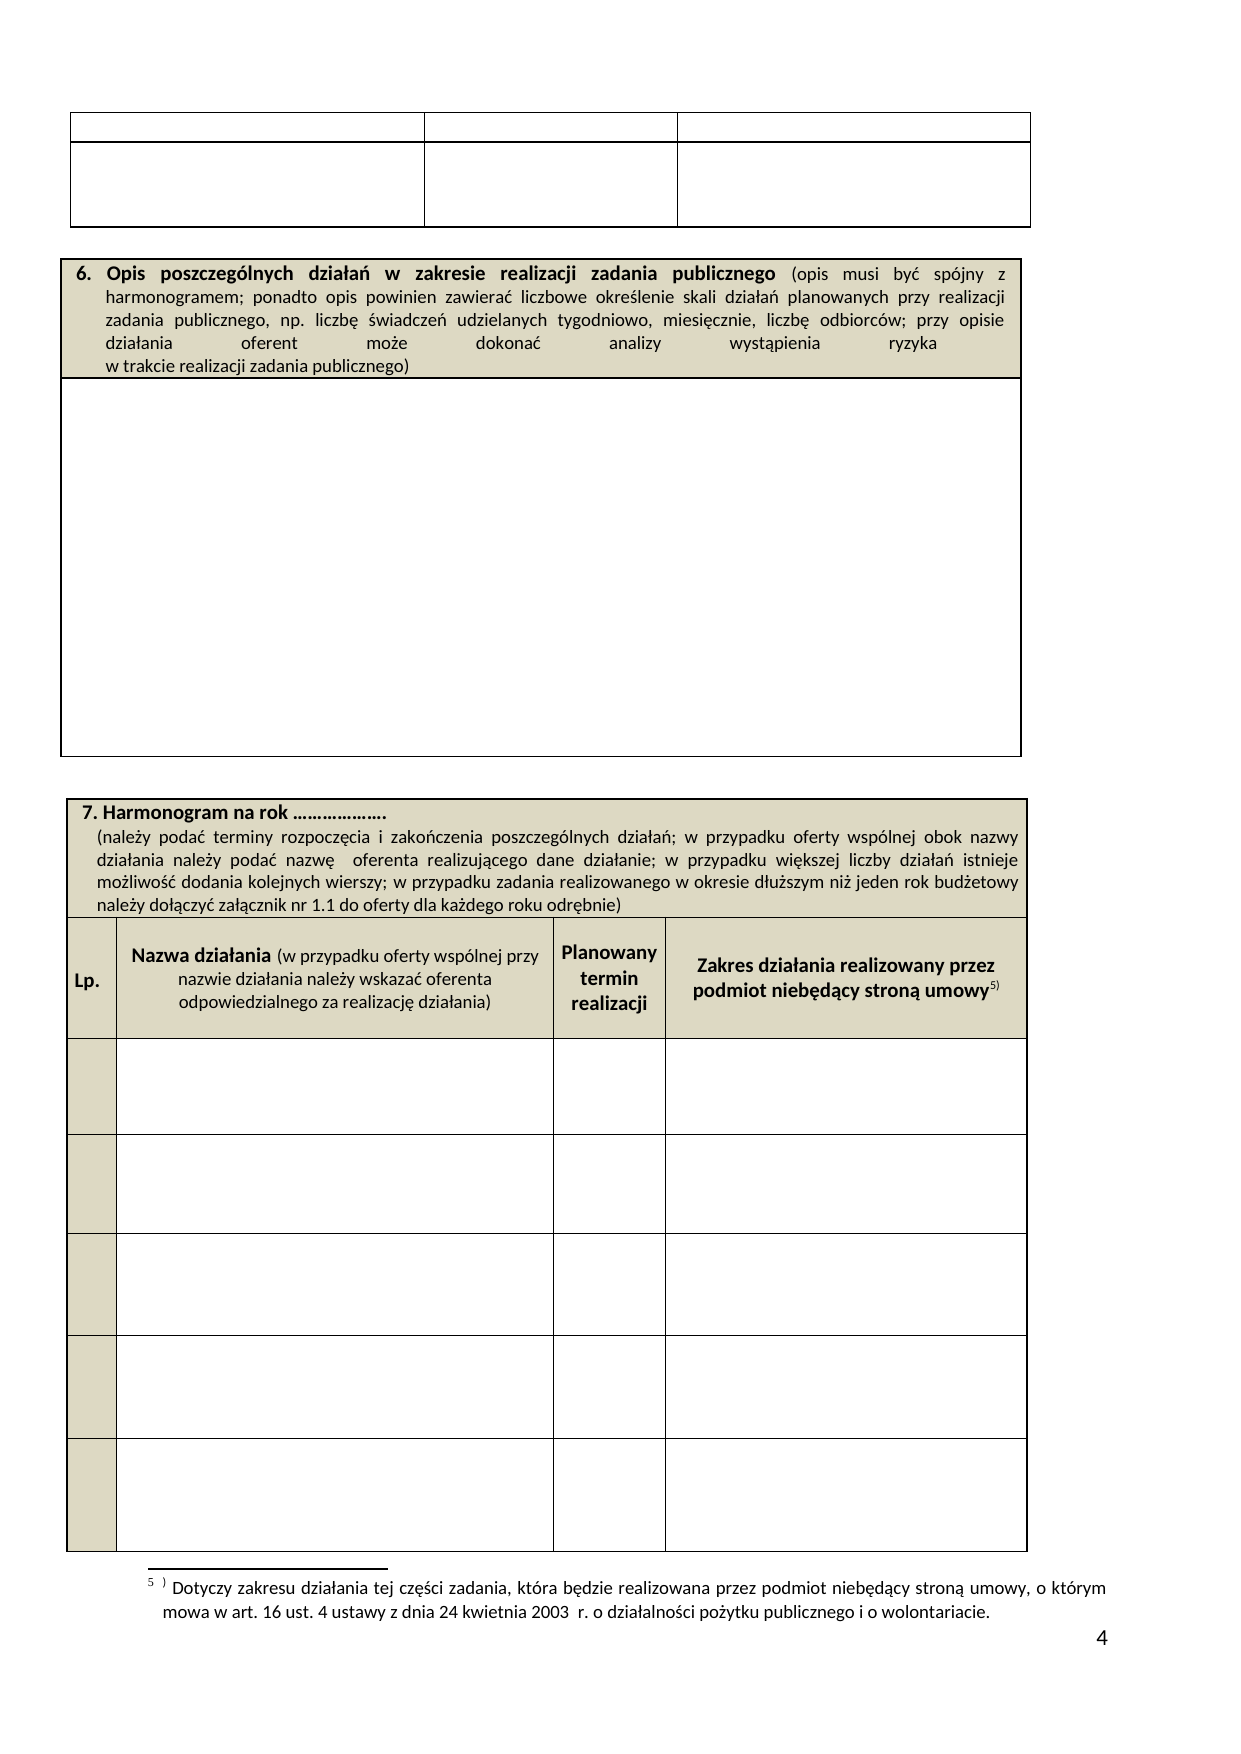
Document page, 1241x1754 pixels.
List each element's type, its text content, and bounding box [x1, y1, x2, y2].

table_cell [117, 1095, 553, 1134]
table_cell [117, 1039, 553, 1095]
table_cell [71, 143, 424, 226]
table_cell [68, 1439, 116, 1551]
table_cell Zakres działania realizowany przez podmiot niebędący stroną umowy) [666, 918, 1026, 1038]
table_cell [68, 1095, 116, 1134]
table_cell [68, 1234, 116, 1335]
table_cell [68, 1039, 116, 1095]
table_cell [68, 1135, 116, 1233]
table_cell Nazwa działania (w przypadku oferty wspólnej przy nazwie działania należy wskazać oferenta odpowiedzialnego za realizację działania) [117, 918, 553, 1038]
table_cell [425, 143, 677, 226]
table_cell [554, 1439, 665, 1551]
table_cell [554, 1039, 665, 1095]
table_cell [117, 1336, 553, 1438]
table_cell [117, 1135, 553, 1233]
table_cell [666, 1439, 1026, 1551]
table_cell [62, 379, 1020, 756]
table_cell [554, 1135, 665, 1233]
table_cell [666, 1234, 1026, 1335]
table_cell [425, 113, 677, 141]
table_cell [554, 1336, 665, 1438]
table_cell [71, 113, 424, 141]
table_cell [554, 1234, 665, 1335]
table_cell [678, 143, 1030, 226]
table_cell [666, 1135, 1026, 1233]
table_cell Planowany termin realizacji [554, 918, 665, 1038]
table_cell [68, 1336, 116, 1438]
table_cell [666, 1039, 1026, 1134]
table_cell [117, 1439, 553, 1551]
table_cell [678, 113, 1030, 141]
table_cell Lp. [68, 966, 116, 1038]
table_header 7. Harmonogram na rok ………………. (należy podać terminy rozpoczęcia i zakończenia poszczególnych działań; w przypadku oferty wspólnej obok nazwy działania należy podać nazwę oferenta realizującego dane działanie; w przypadku większej liczby działań istnieje możliwość dodania kolejnych wierszy; w przypadku zadania realizowanego w okresie dłuższym niż jeden rok budżetowy należy dołączyć załącznik nr 1.1 do oferty dla każdego roku odrębnie) [68, 800, 1026, 917]
table_cell [666, 1336, 1026, 1438]
table_cell [554, 1095, 665, 1134]
table_header 6. Opis poszczególnych działań w zakresie realizacji zadania publicznego (opis musi być spójny z harmonogramem; ponadto opis powinien zawierać liczbowe określenie skali działań planowanych przy realizacji zadania publicznego, np. liczbę świadczeń udzielanych tygodniowo, miesięcznie, liczbę odbiorców; przy opisie działania oferent może dokonać analizy wystąpienia ryzyka w trakcie realizacji zadania publicznego) [62, 260, 1020, 377]
table_cell [68, 918, 116, 966]
table_cell [117, 1234, 553, 1335]
